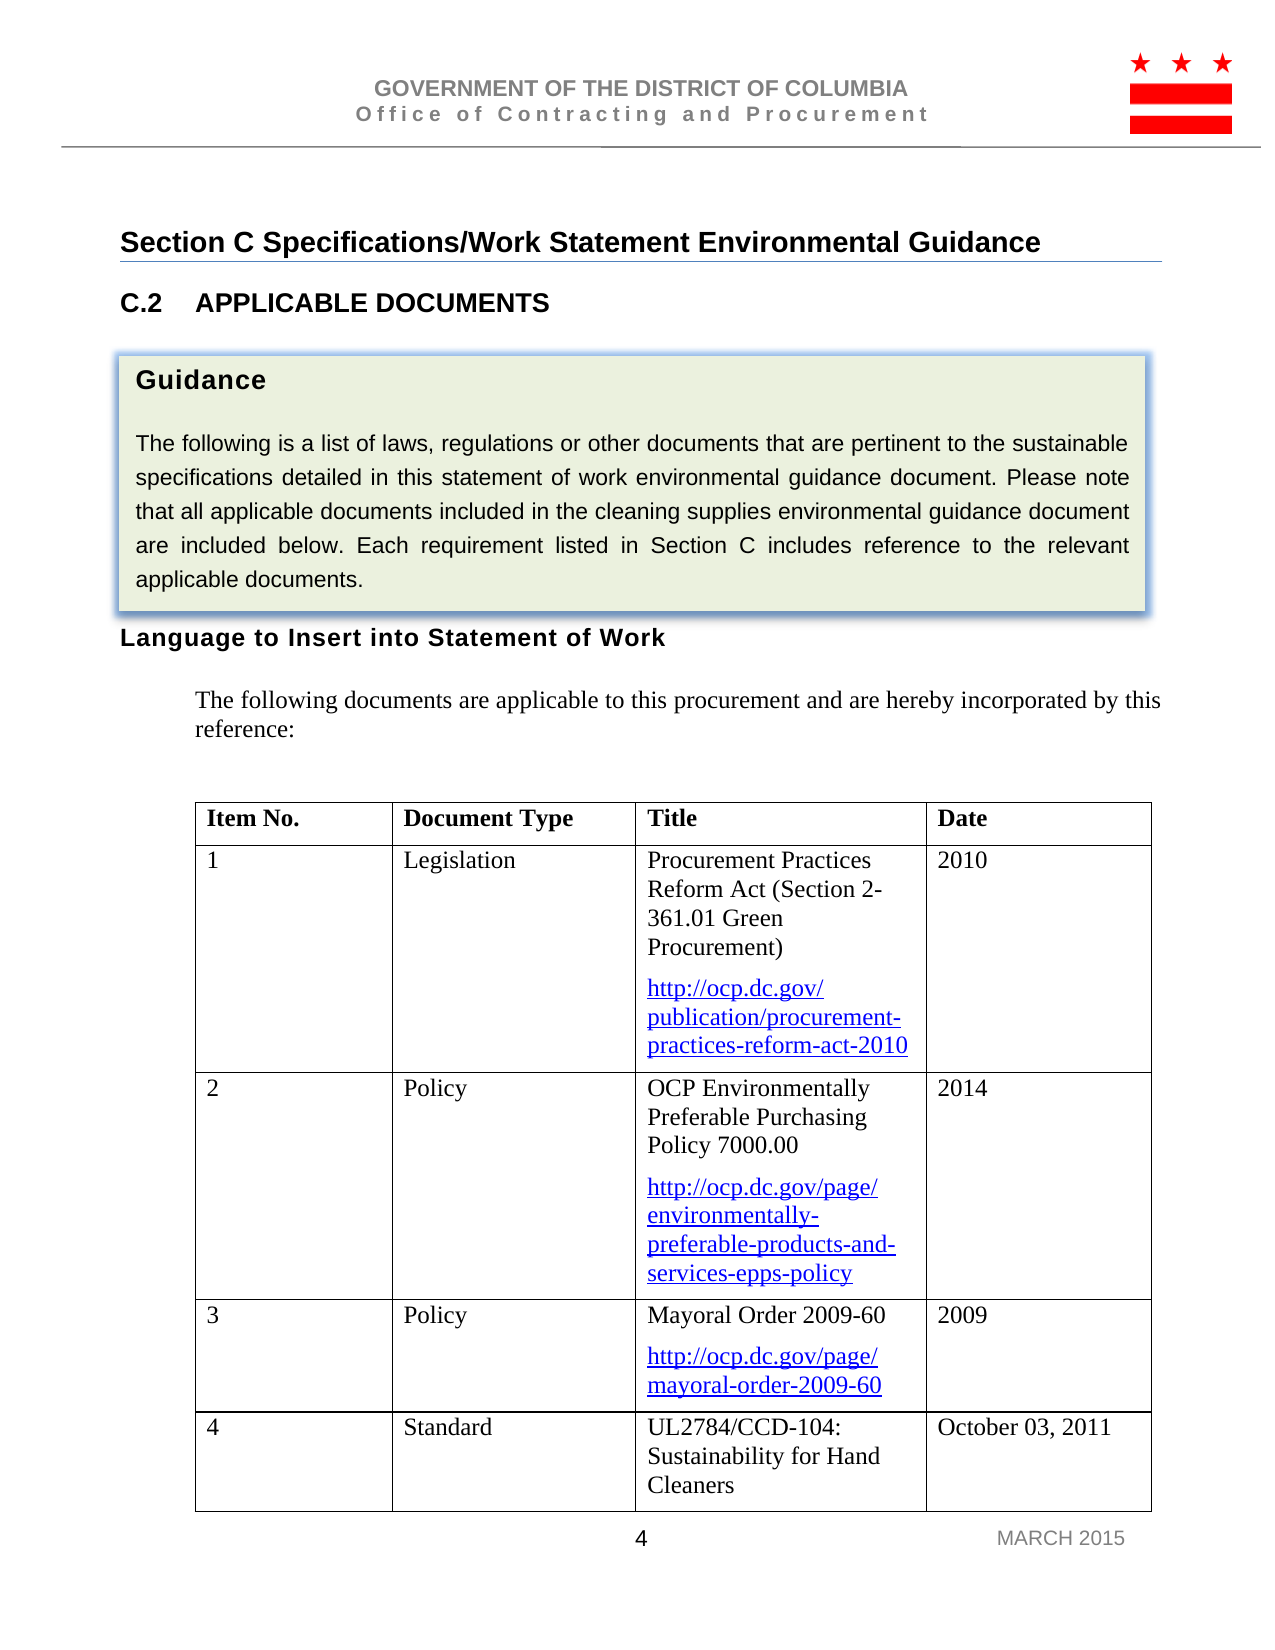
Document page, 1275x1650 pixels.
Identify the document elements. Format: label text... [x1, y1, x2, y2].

table_header Item No. [196, 803, 392, 844]
subtitle Section C Specifications/Work Statement Environmental Guidance [120, 225, 1162, 261]
table_cell Procurement Practices Reform Act (Section 2-361.01 Green Procurement) http://ocp.dc.gov/publication/procurement-practices-reform-act-2010 [636, 846, 926, 1072]
table_cell 2009 [927, 1300, 1151, 1411]
table_header Document Type [393, 803, 635, 844]
table_header Date [927, 803, 1151, 844]
table_cell 3 [196, 1300, 392, 1411]
table_cell 1 [196, 846, 392, 1072]
table_header Title [636, 803, 926, 844]
picture [1130, 52, 1232, 134]
subtitle C.2 Applicable Documents [120, 287, 1162, 318]
table_cell October 03, 2011 [927, 1413, 1151, 1511]
table_cell 2010 [927, 846, 1151, 1072]
table_cell Standard [393, 1413, 635, 1511]
table_cell Mayoral Order 2009-60 http://ocp.dc.gov/page/mayoral-order-2009-60 [636, 1300, 926, 1411]
table_cell Policy [393, 1073, 635, 1299]
table_cell 4 [196, 1413, 392, 1511]
table_cell Legislation [393, 846, 635, 1072]
table_cell 2 [196, 1073, 392, 1299]
table_cell OCP Environmentally Preferable Purchasing Policy 7000.00 http://ocp.dc.gov/page/environmentally-preferable-products-and-services-epps-policy [636, 1073, 926, 1299]
subtitle Language to Insert into Statement of Work [120, 623, 1162, 652]
text The following documents are applicable to this procurement and are hereby incorporated by this reference: [195, 686, 1162, 743]
table_cell Policy [393, 1300, 635, 1411]
table_cell 2014 [927, 1073, 1151, 1299]
table_cell UL2784/CCD-104: Sustainability for Hand Cleaners http://ulstandards.ul.com/standard/?id=2784 [636, 1413, 926, 1511]
